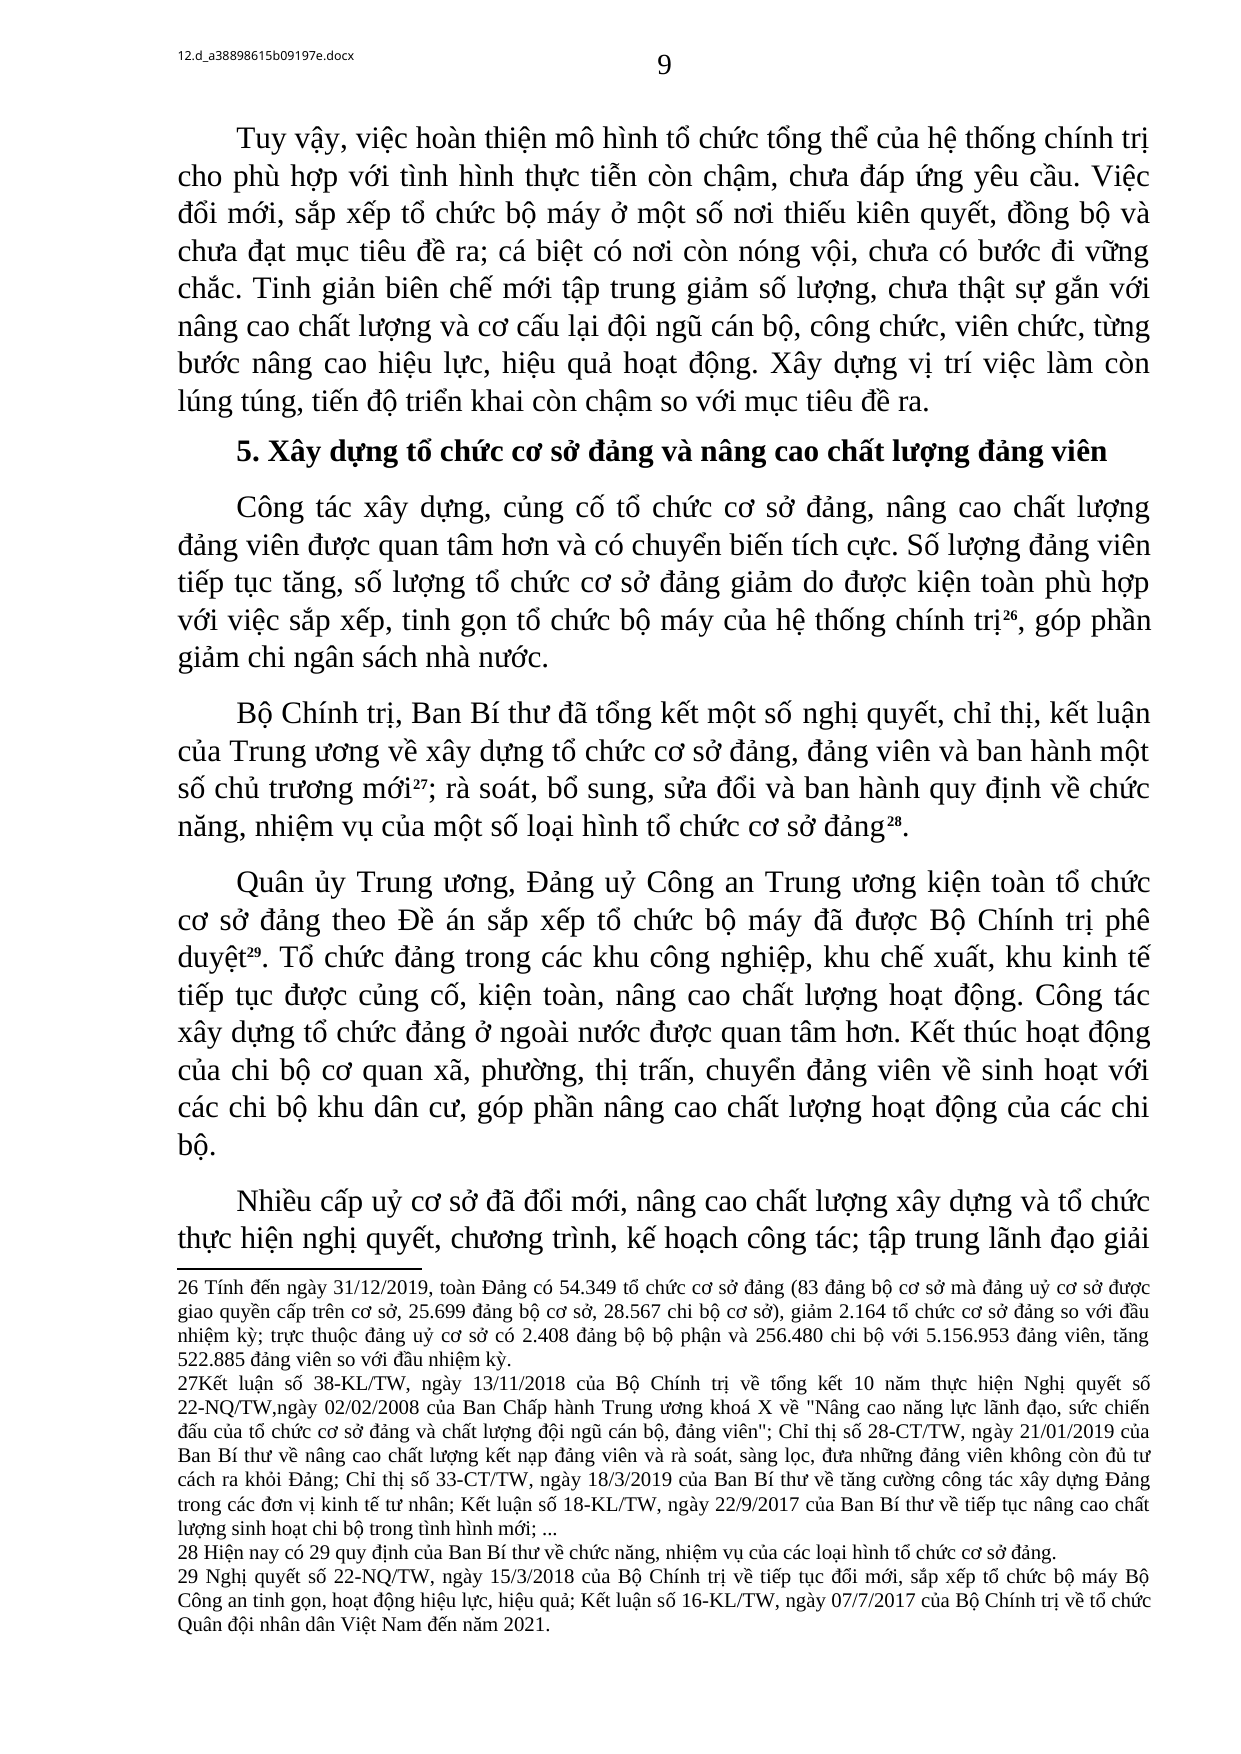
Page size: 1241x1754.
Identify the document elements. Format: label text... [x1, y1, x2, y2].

text Tuy vậy, việc hoàn thiện mô hình tổ chức tổng thể của hệ thống chính trị cho phù hợp với tình hình thực tiễn còn chậm, chưa đáp ứng yêu cầu. Việc đổi mới, sắp xếp tổ chức bộ máy ở một số nơi thiếu kiên quyết, đồng bộ và chưa đạt mục tiêu đề ra; cá biệt có nơi còn nóng vội, chưa có bước đi vững chắc. Tinh giản biên chế mới tập trung giảm số lượng, chưa thật sự gắn với nâng cao chất lượng và cơ cấu lại đội ngũ cán bộ, công chức, viên chức, từng bước nâng cao hiệu lực, hiệu quả hoạt động. Xây dựng vị trí việc làm còn lúng túng, tiến độ triển khai còn chậm so với mục tiêu đề ra. [177, 118, 1152, 418]
subtitle 5. Xây dựng tổ chức cơ sở đảng và nâng cao chất lượng đảng viên [177, 431, 1152, 468]
text Công tác xây dựng, củng cố tổ chức cơ sở đảng, nâng cao chất lượng đảng viên được quan tâm hơn và có chuyển biến tích cực. Số lượng đảng viên tiếp tục tăng, số lượng tổ chức cơ sở đảng giảm do được kiện toàn phù hợp với việc sắp xếp, tinh gọn tổ chức bộ máy của hệ thống chính trị, góp phần giảm chi ngân sách nhà nước. [177, 487, 1152, 674]
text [177, 1181, 1152, 1256]
text Bộ Chính trị, Ban Bí thư đã tổng kết một số nghị quyết, chỉ thị, kết luận của Trung ương về xây dựng tổ chức cơ sở đảng, đảng viên và ban hành một số chủ trương mới; rà soát, bổ sung, sửa đổi và ban hành quy định về chức năng, nhiệm vụ của một số loại hình tổ chức cơ sở đảng. [177, 693, 1152, 843]
text Quân ủy Trung ương, Đảng uỷ Công an Trung ương kiện toàn tổ chức cơ sở đảng theo Đề án sắp xếp tổ chức bộ máy đã được Bộ Chính trị phê duyệt. Tổ chức đảng trong các khu công nghiệp, khu chế xuất, khu kinh tế tiếp tục được củng cố, kiện toàn, nâng cao chất lượng hoạt động. Công tác xây dựng tổ chức đảng ở ngoài nước được quan tâm hơn. Kết thúc hoạt động của chi bộ cơ quan xã, phường, thị trấn, chuyển đảng viên về sinh hoạt với các chi bộ khu dân cư, góp phần nâng cao chất lượng hoạt động của các chi bộ. [177, 862, 1152, 1162]
